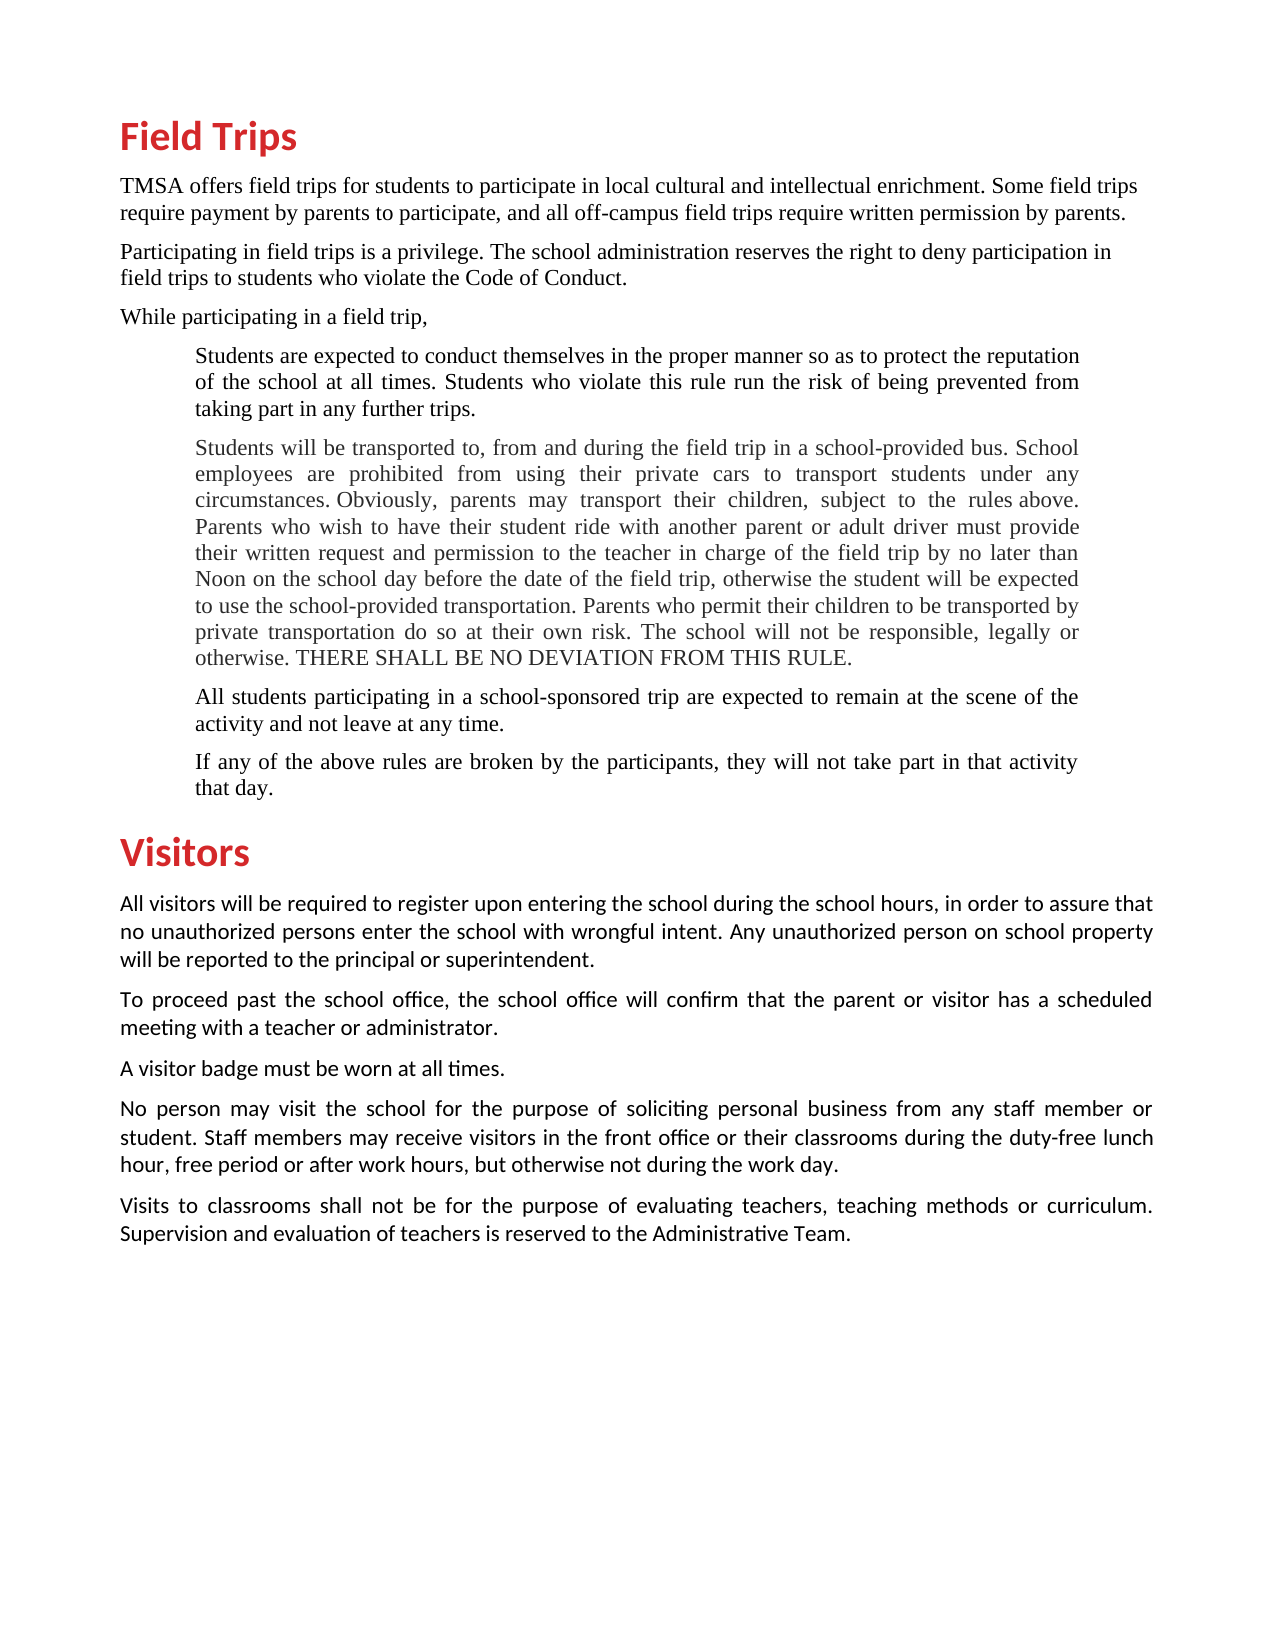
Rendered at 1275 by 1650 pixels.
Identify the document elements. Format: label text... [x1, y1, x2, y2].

text A visitor badge must be worn at all times. [120, 1054, 1244, 1082]
text All visitors will be required to register upon entering the school during the school hours, in order to assure that no unauthorized persons enter the school with wrongful intent. Any unauthorized person on school property will be reported to the principal or superintendent. [120, 889, 1156, 973]
subtitle Visitors [120, 826, 1244, 877]
text All students participating in a school-sponsored trip are expected to remain at the scene of the activity and not leave at any time. [195, 683, 1080, 736]
text No person may visit the school for the purpose of soliciting personal business from any staff member or student. Staff members may receive visitors in the front office or their classrooms during the duty-free lunch hour, free period or after work hours, but otherwise not during the work day. [120, 1094, 1156, 1179]
text TMSA offers field trips for students to participate in local cultural and intellectual enrichment. Some field trips require payment by parents to participate, and all off-campus field trips require written permission by parents. [120, 173, 1156, 225]
text Students are expected to conduct themselves in the proper manner so as to protect the reputation of the school at all times. Students who violate this rule run the risk of being prevented from taking part in any further trips. [195, 342, 1081, 421]
text Visits to classrooms shall not be for the purpose of evaluating teachers, teaching methods or curriculum. Supervision and evaluation of teachers is reserved to the Administrative Team. [120, 1191, 1156, 1247]
text Participating in field trips is a privilege. The school administration reserves the right to deny participation in field trips to students who violate the Code of Conduct. [120, 238, 1156, 291]
text If any of the above rules are broken by the participants, they will not take part in that activity that day. [195, 749, 1080, 800]
text To proceed past the school office, the school office will confirm that the parent or visitor has a scheduled meeting with a teacher or administrator. [120, 985, 1156, 1041]
text While participating in a field trip, [120, 303, 1244, 329]
subtitle Field Trips [120, 110, 1244, 160]
text Students will be transported to, from and during the field trip in a school-provided bus. School employees are prohibited from using their private cars to transport students under any circumstances. Obviously, parents may transport their children, subject to the rules above. Parents who wish to have their student ride with another parent or adult driver must provide their written request and permission to the teacher in charge of the field trip by no later than Noon on the school day before the date of the field trip, otherwise the student will be expected to use the school-provided transportation. Parents who permit their children to be transported by private transportation do so at their own risk. The school will not be responsible, legally or otherwise. THERE SHALL BE NO DEVIATION FROM THIS RULE. [195, 434, 1081, 671]
